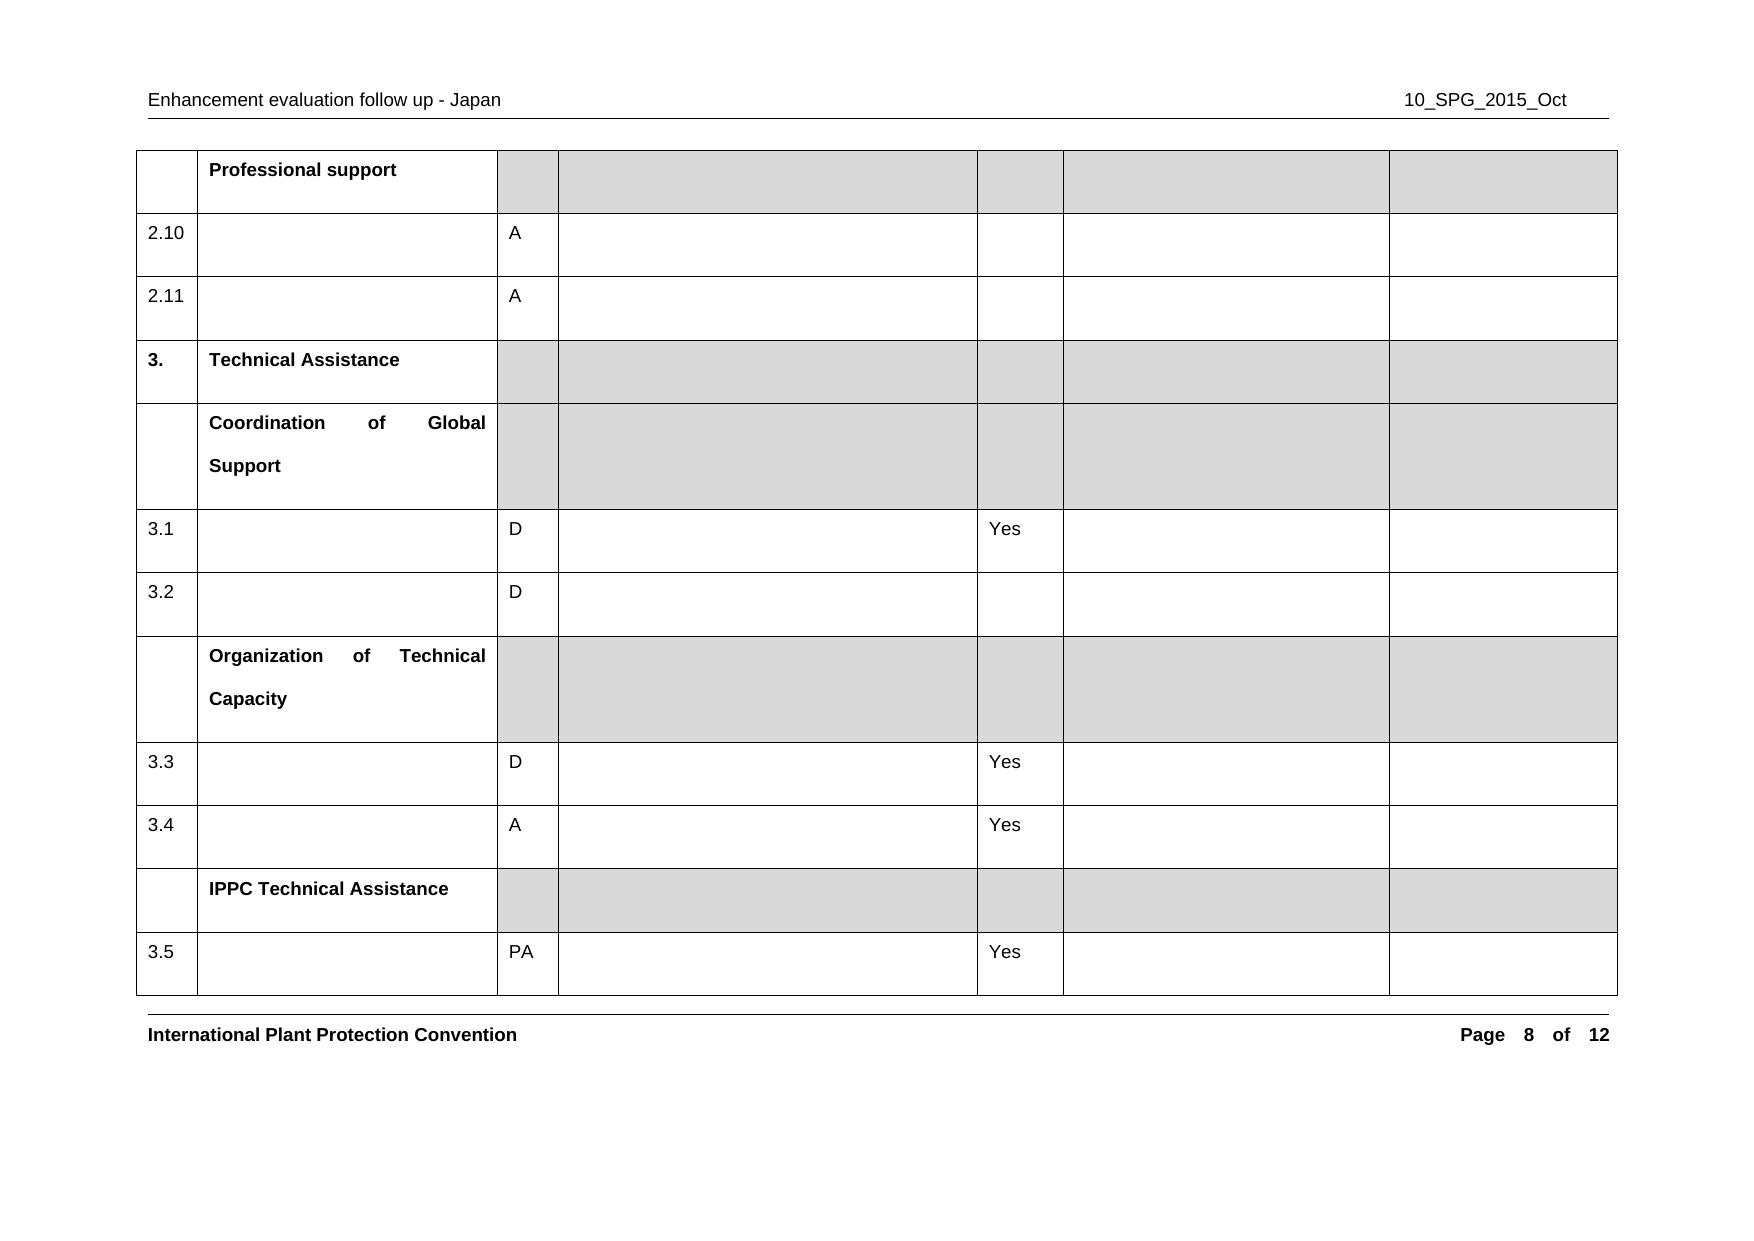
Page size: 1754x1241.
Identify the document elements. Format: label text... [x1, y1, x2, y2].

table_cell [1390, 933, 1617, 995]
table_cell [1064, 806, 1389, 868]
table_cell A [498, 214, 558, 276]
table_cell [1390, 214, 1617, 276]
table_cell Yes [978, 510, 1063, 572]
table_cell [1390, 573, 1617, 636]
table_cell IPPC Technical Assistance [198, 869, 497, 932]
table_cell [559, 573, 977, 636]
table_cell [1064, 341, 1389, 403]
table_cell [559, 341, 977, 403]
table_cell Technical Assistance [198, 341, 497, 403]
table_cell Professional support [198, 151, 497, 213]
table_cell [559, 869, 977, 932]
table_cell [1064, 933, 1389, 995]
table_cell Yes [978, 743, 1063, 805]
table_cell [978, 404, 1063, 509]
table_cell [498, 869, 558, 932]
table_cell [1064, 573, 1389, 636]
table_cell Yes [978, 806, 1063, 868]
table_cell A [498, 806, 558, 868]
table_cell Yes [978, 933, 1063, 995]
table_cell [559, 933, 977, 995]
table_cell 3.4 [137, 806, 197, 868]
table_cell [1390, 806, 1617, 868]
table_cell Organization of Technical Capacity [198, 637, 497, 742]
table_cell [559, 806, 977, 868]
table_cell [559, 214, 977, 276]
table_cell [498, 341, 558, 403]
table_cell 3.1 [137, 510, 197, 572]
table_cell D [498, 510, 558, 572]
table_cell [978, 573, 1063, 636]
table_cell [198, 573, 497, 636]
table_cell [1064, 151, 1389, 213]
table_cell 3.2 [137, 573, 197, 636]
table_cell [559, 637, 977, 742]
table_cell [137, 869, 197, 932]
table_cell [559, 277, 977, 339]
table_cell [1064, 637, 1389, 742]
table_cell PA [498, 933, 558, 995]
table_cell [1064, 277, 1389, 339]
table_cell [1390, 277, 1617, 339]
table_cell [1390, 743, 1617, 805]
table_cell [498, 637, 558, 742]
table_cell 3.5 [137, 933, 197, 995]
table_cell [978, 214, 1063, 276]
table_cell [198, 214, 497, 276]
table_cell [1390, 404, 1617, 509]
table_cell [1064, 869, 1389, 932]
table_cell [978, 341, 1063, 403]
table_cell [1390, 637, 1617, 742]
table_cell [978, 869, 1063, 932]
table_cell [559, 151, 977, 213]
table_cell [978, 151, 1063, 213]
table_cell [978, 637, 1063, 742]
table_cell [1064, 214, 1389, 276]
table_cell [198, 277, 497, 339]
table_cell [559, 404, 977, 509]
table_cell [978, 277, 1063, 339]
table_cell [198, 510, 497, 572]
table_cell D [498, 743, 558, 805]
table_cell Coordination of Global Support [198, 404, 497, 509]
table_cell A [498, 277, 558, 339]
table_cell [198, 743, 497, 805]
table_cell [498, 151, 558, 213]
table_cell 3.3 [137, 743, 197, 805]
table_cell [137, 151, 197, 213]
table_cell [498, 404, 558, 509]
table_cell [1064, 404, 1389, 509]
table_cell [137, 637, 197, 742]
table_cell [1064, 743, 1389, 805]
table_cell [1390, 510, 1617, 572]
table_cell [198, 933, 497, 995]
table_cell 2.10 [137, 214, 197, 276]
table_cell [559, 743, 977, 805]
table_cell [198, 806, 497, 868]
table_cell [1390, 341, 1617, 403]
table_cell [559, 510, 977, 572]
table_cell 2.11 [137, 277, 197, 339]
table_cell [1390, 151, 1617, 213]
table_cell [1390, 869, 1617, 932]
table_cell 3. [137, 341, 197, 403]
table_cell [1064, 510, 1389, 572]
table_cell [137, 404, 197, 509]
table_cell D [498, 573, 558, 636]
